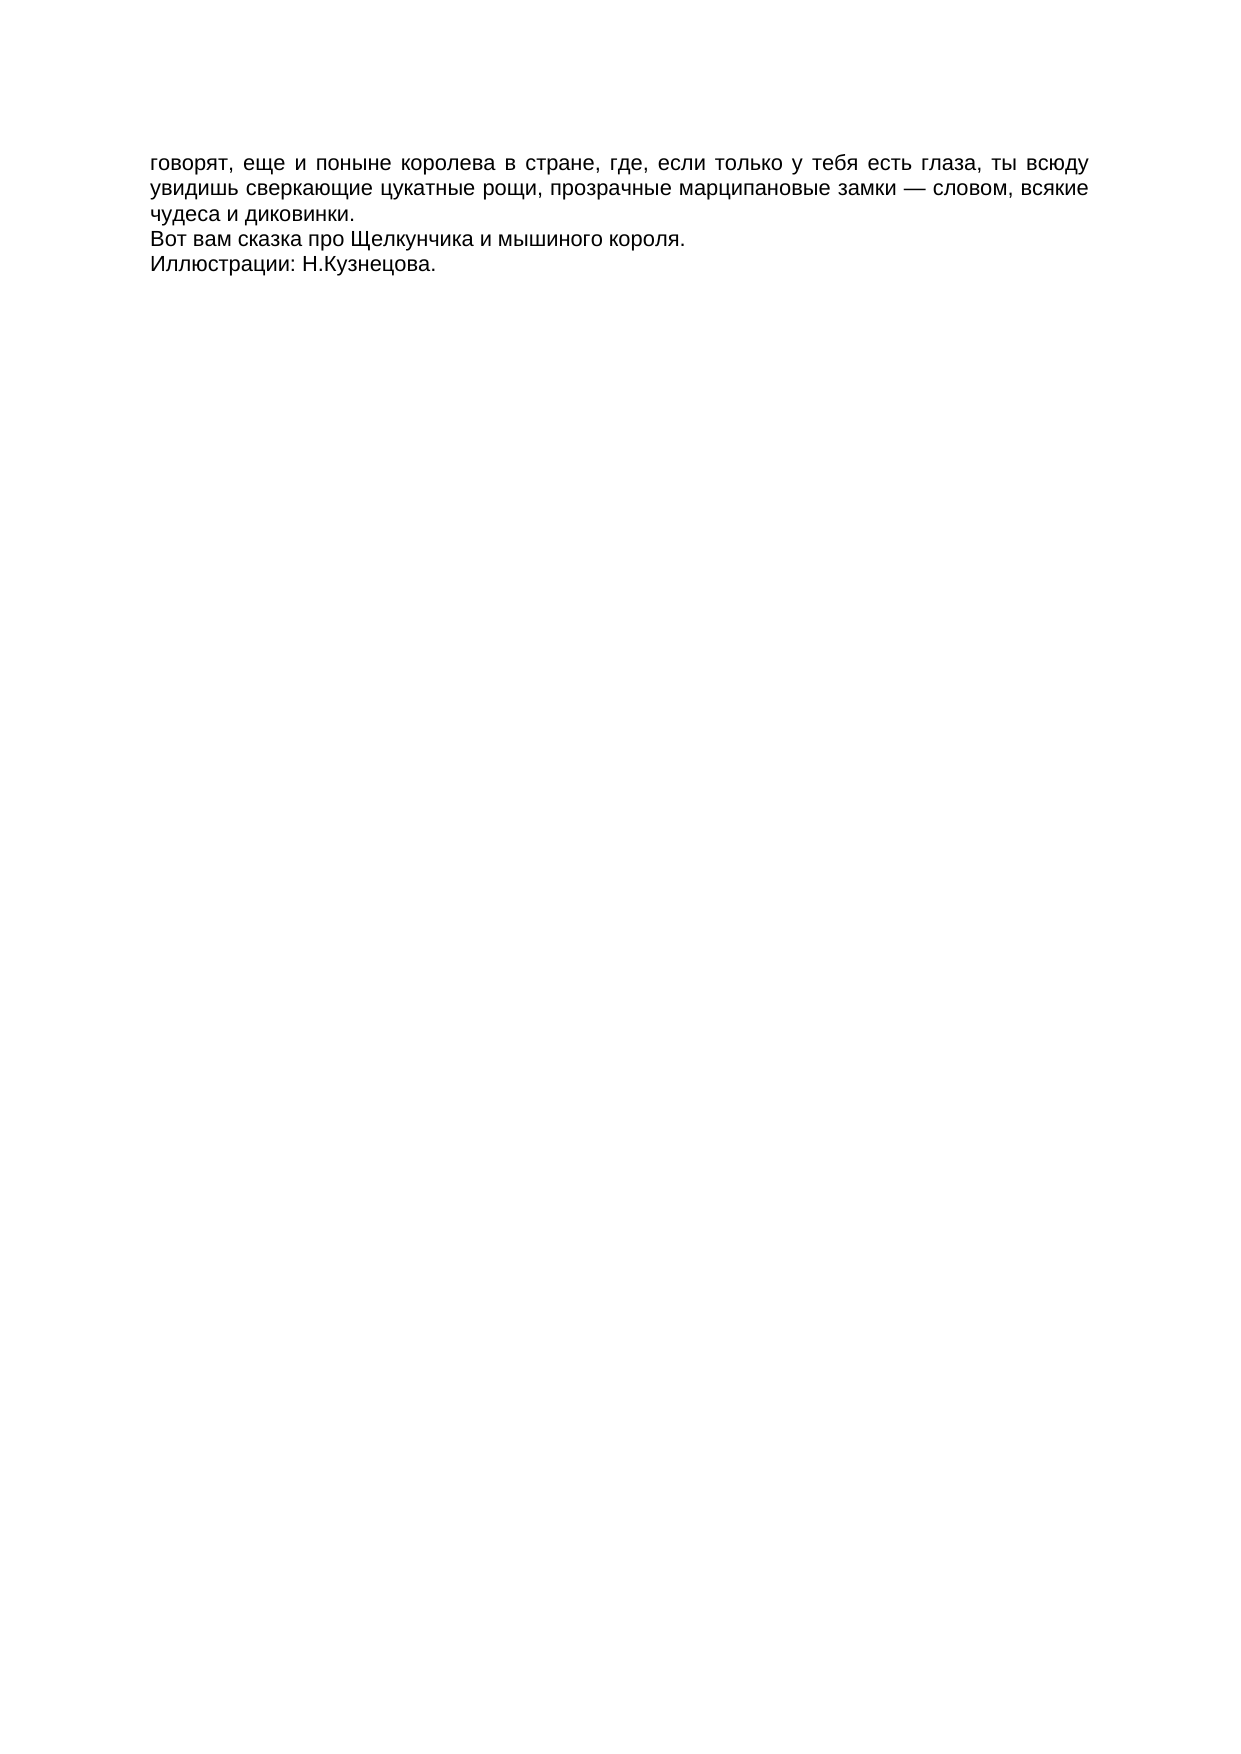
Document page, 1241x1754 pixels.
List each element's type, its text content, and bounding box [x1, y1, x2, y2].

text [150, 150, 1090, 226]
text Иллюстрации: Н.Кузнецова. [150, 251, 1090, 276]
text Вот вам сказка про Щелкунчика и мышиного короля. [150, 226, 1090, 251]
